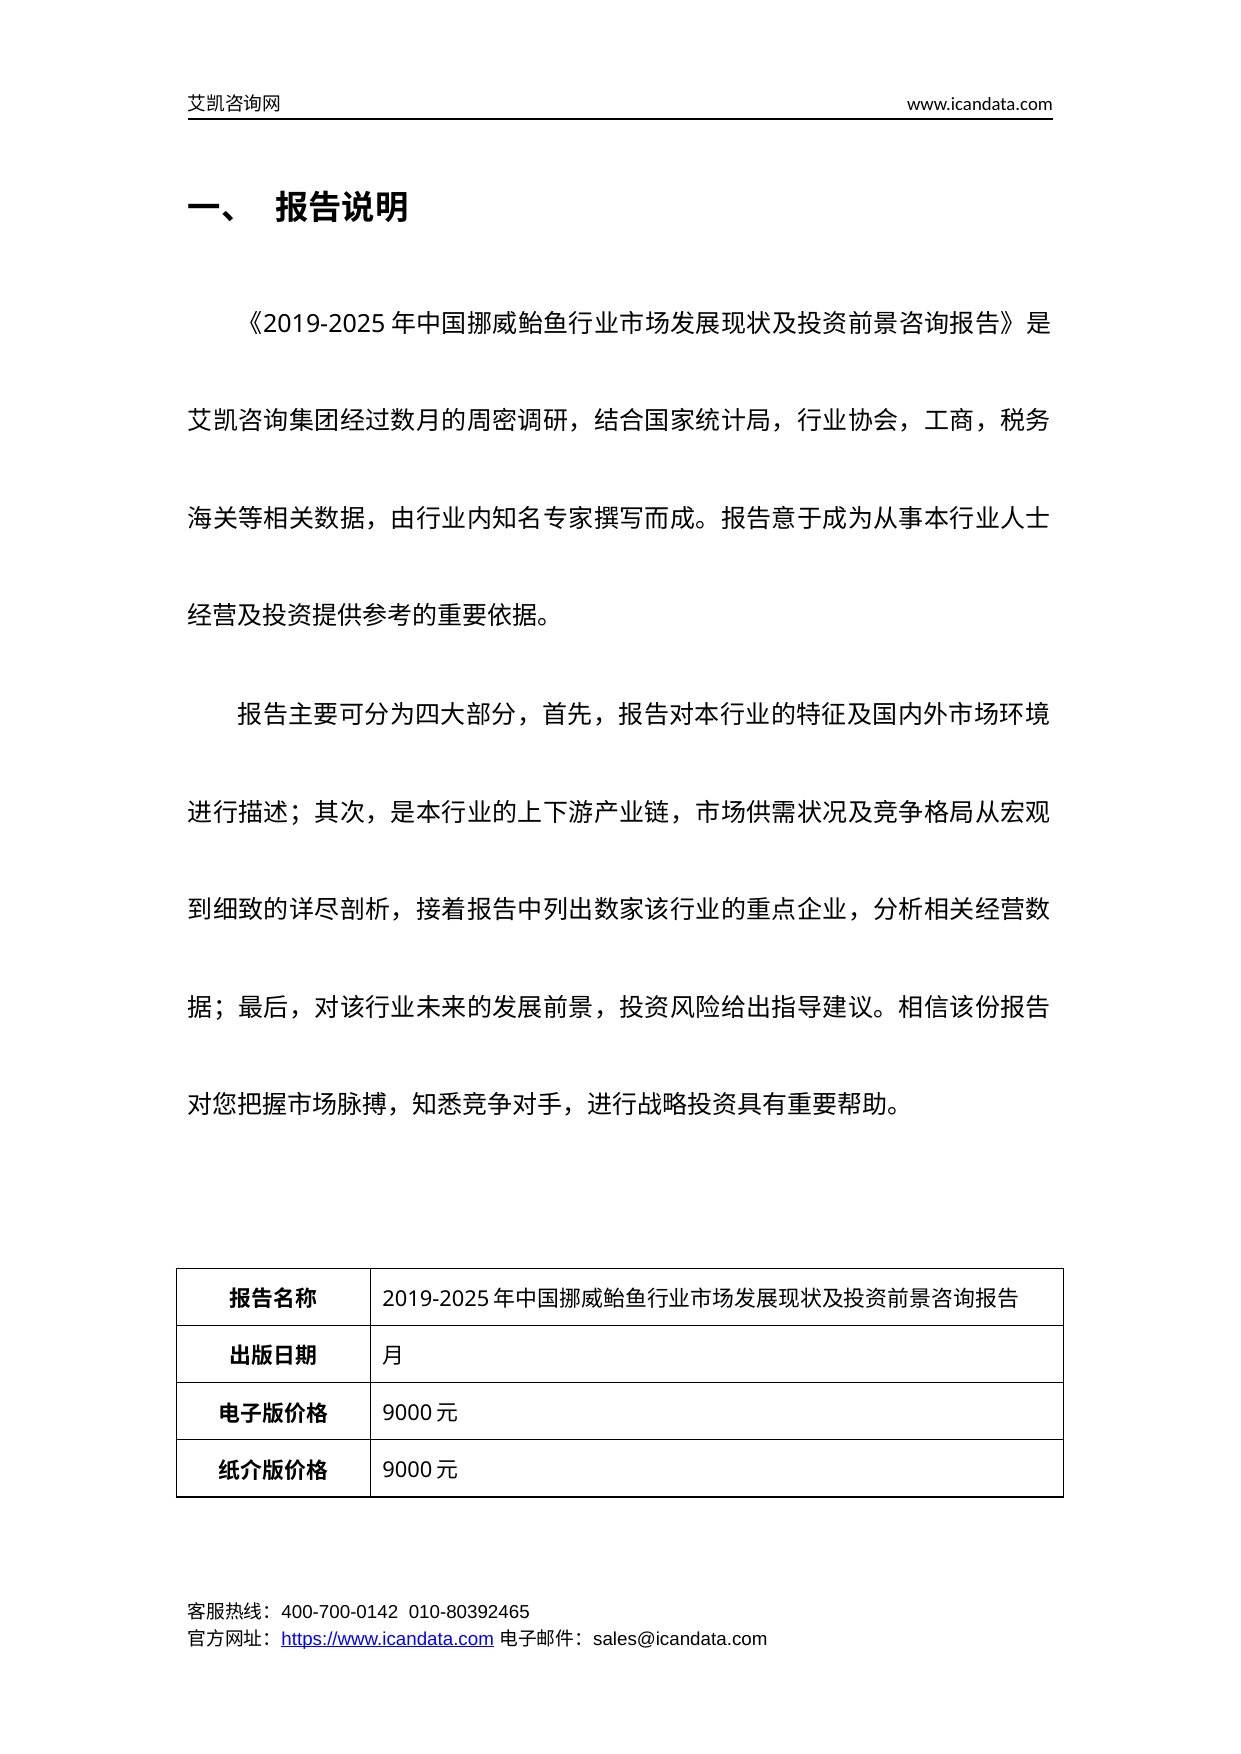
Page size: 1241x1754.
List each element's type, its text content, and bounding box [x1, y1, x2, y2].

subtitle 报告说明 [187, 172, 1053, 237]
table_cell 出版日期 [177, 1326, 370, 1382]
table_cell 9000元 [371, 1383, 1063, 1439]
table_cell 纸介版价格 [177, 1440, 370, 1496]
table_header 2019-2025年中国挪威鲐鱼行业市场发展现状及投资前景咨询报告 [371, 1269, 1063, 1325]
table_cell 月 [371, 1326, 1063, 1382]
text 报告主要可分为四大部分，首先，报告对本行业的特征及国内外市场环境进行描述；其次，是本行业的上下游产业链，市场供需状况及竞争格局从宏观到细致的详尽剖析，接着报告中列出数家该行业的重点企业，分析相关经营数据；最后，对该行业未来的发展前景，投资风险给出指导建议。相信该份报告对您把握市场脉搏，知悉竞争对手，进行战略投资具有重要帮助。 [187, 681, 1053, 1136]
text 《2019-2025年中国挪威鲐鱼行业市场发展现状及投资前景咨询报告》是艾凯咨询集团经过数月的周密调研，结合国家统计局，行业协会，工商，税务海关等相关数据，由行业内知名专家撰写而成。报告意于成为从事本行业人士经营及投资提供参考的重要依据。 [187, 289, 1053, 646]
table_cell 电子版价格 [177, 1383, 370, 1439]
table_cell 9000元 [371, 1440, 1063, 1496]
table_header 报告名称 [177, 1269, 370, 1325]
